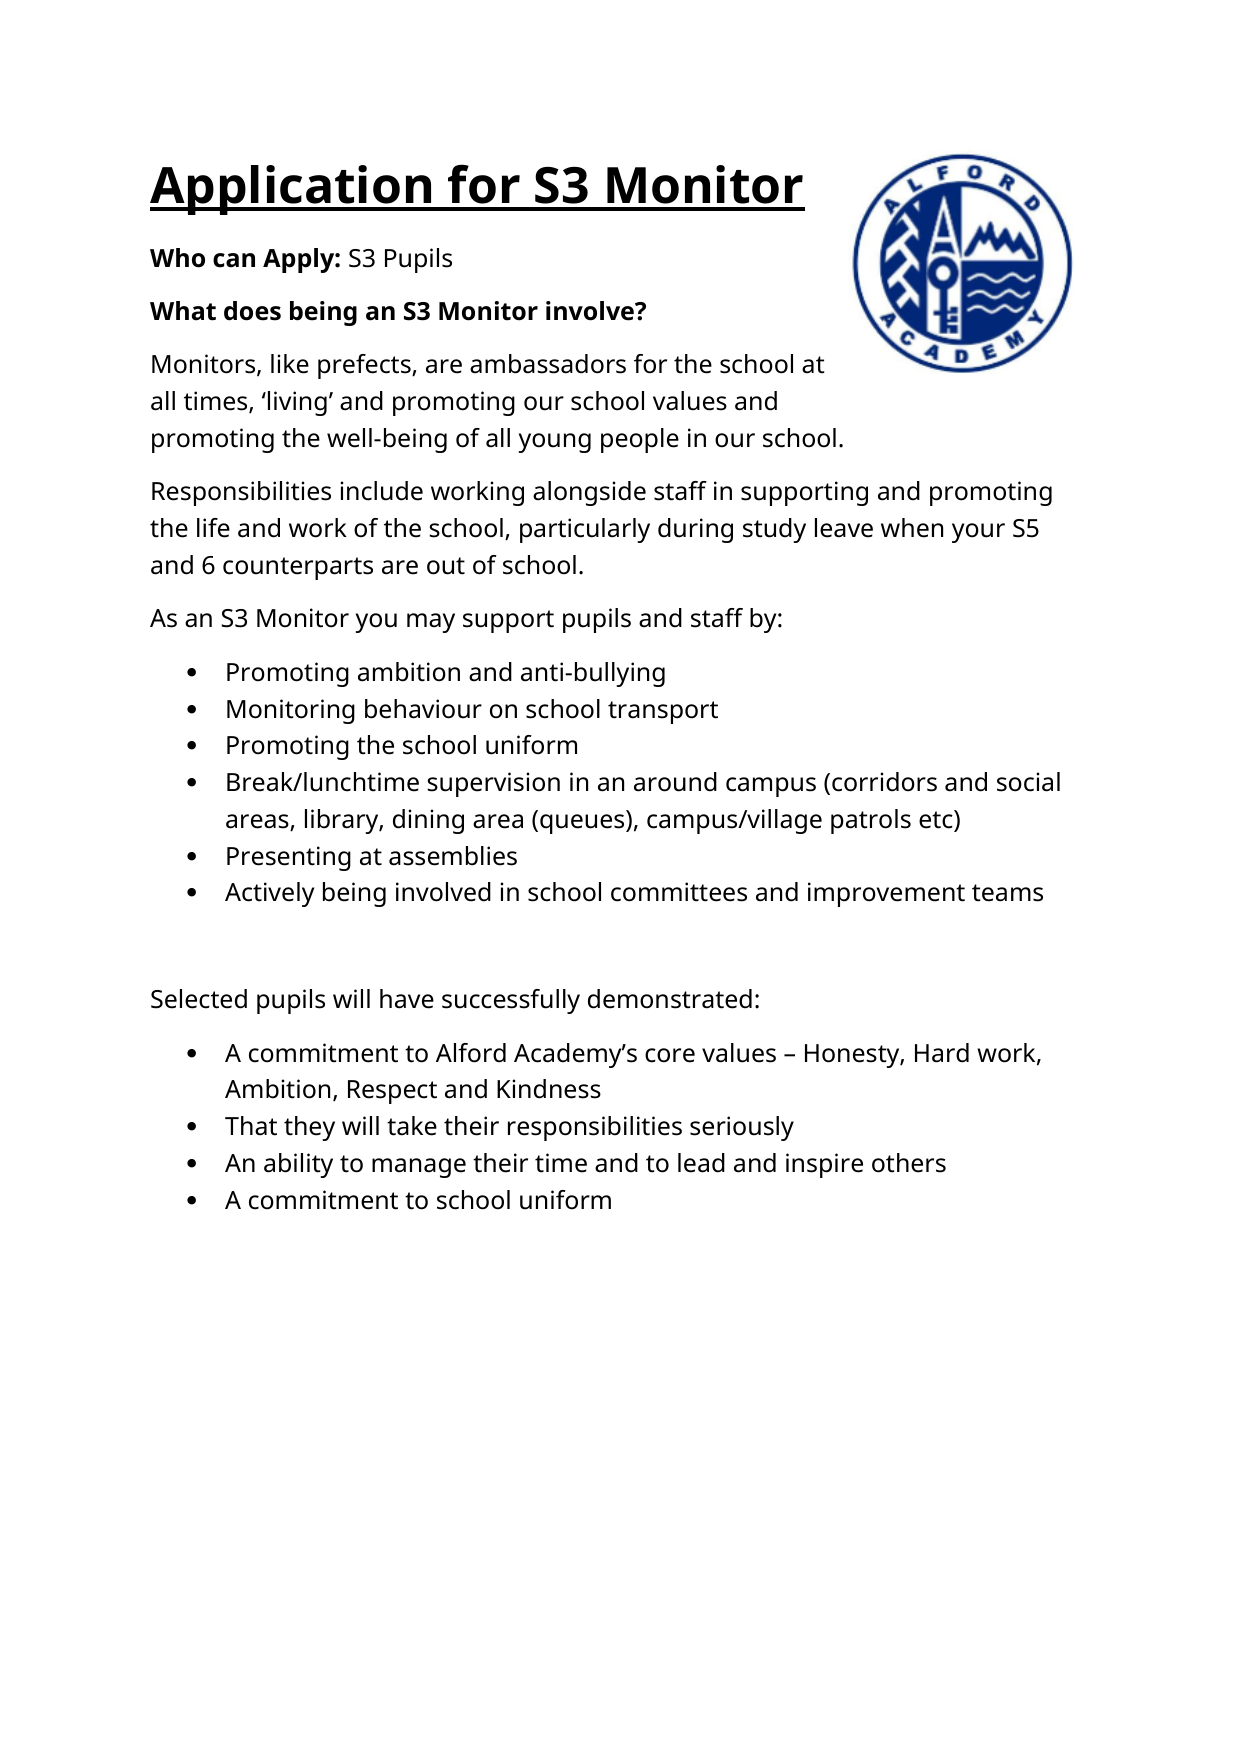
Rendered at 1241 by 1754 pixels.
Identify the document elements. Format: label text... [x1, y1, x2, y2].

text Selected pupils will have successfully demonstrated: [150, 982, 1090, 1016]
list Promoting ambition and anti-bullying [187, 654, 1090, 688]
list Promoting the school uniform [187, 728, 1090, 762]
list Actively being involved in school committees and improvement teams [187, 875, 1090, 909]
text What does being an S3 Monitor involve? [150, 294, 845, 328]
list A commitment to school uniform [187, 1182, 1090, 1217]
text Who can Apply: S3 Pupils [150, 240, 845, 274]
text Responsibilities include working alongside staff in supporting and promoting the life and work of the school, particularly during study leave when your S5 and 6 counterparts are out of school. [150, 474, 1090, 582]
list Presenting at assemblies [187, 838, 1090, 872]
text As an S3 Monitor you may support pupils and staff by: [150, 601, 1090, 635]
text Application for S3 Monitor [150, 150, 845, 218]
text Monitors, like prefects, are ambassadors for the school at all times, ‘living’ and promoting our school values and promoting the well-being of all young people in our school. [150, 347, 1090, 455]
list A commitment to Alford Academy’s core values – Honesty, Hard work, Ambition, Respect and Kindness [187, 1035, 1090, 1106]
list That they will take their responsibilities seriously [187, 1109, 1090, 1143]
list An ability to manage their time and to lead and inspire others [187, 1146, 1090, 1180]
picture [845, 150, 1089, 386]
list Monitoring behaviour on school transport [187, 691, 1090, 725]
list Break/lunchtime supervision in an around campus (corridors and social areas, library, dining area (queues), campus/village patrols etc) [187, 765, 1090, 836]
